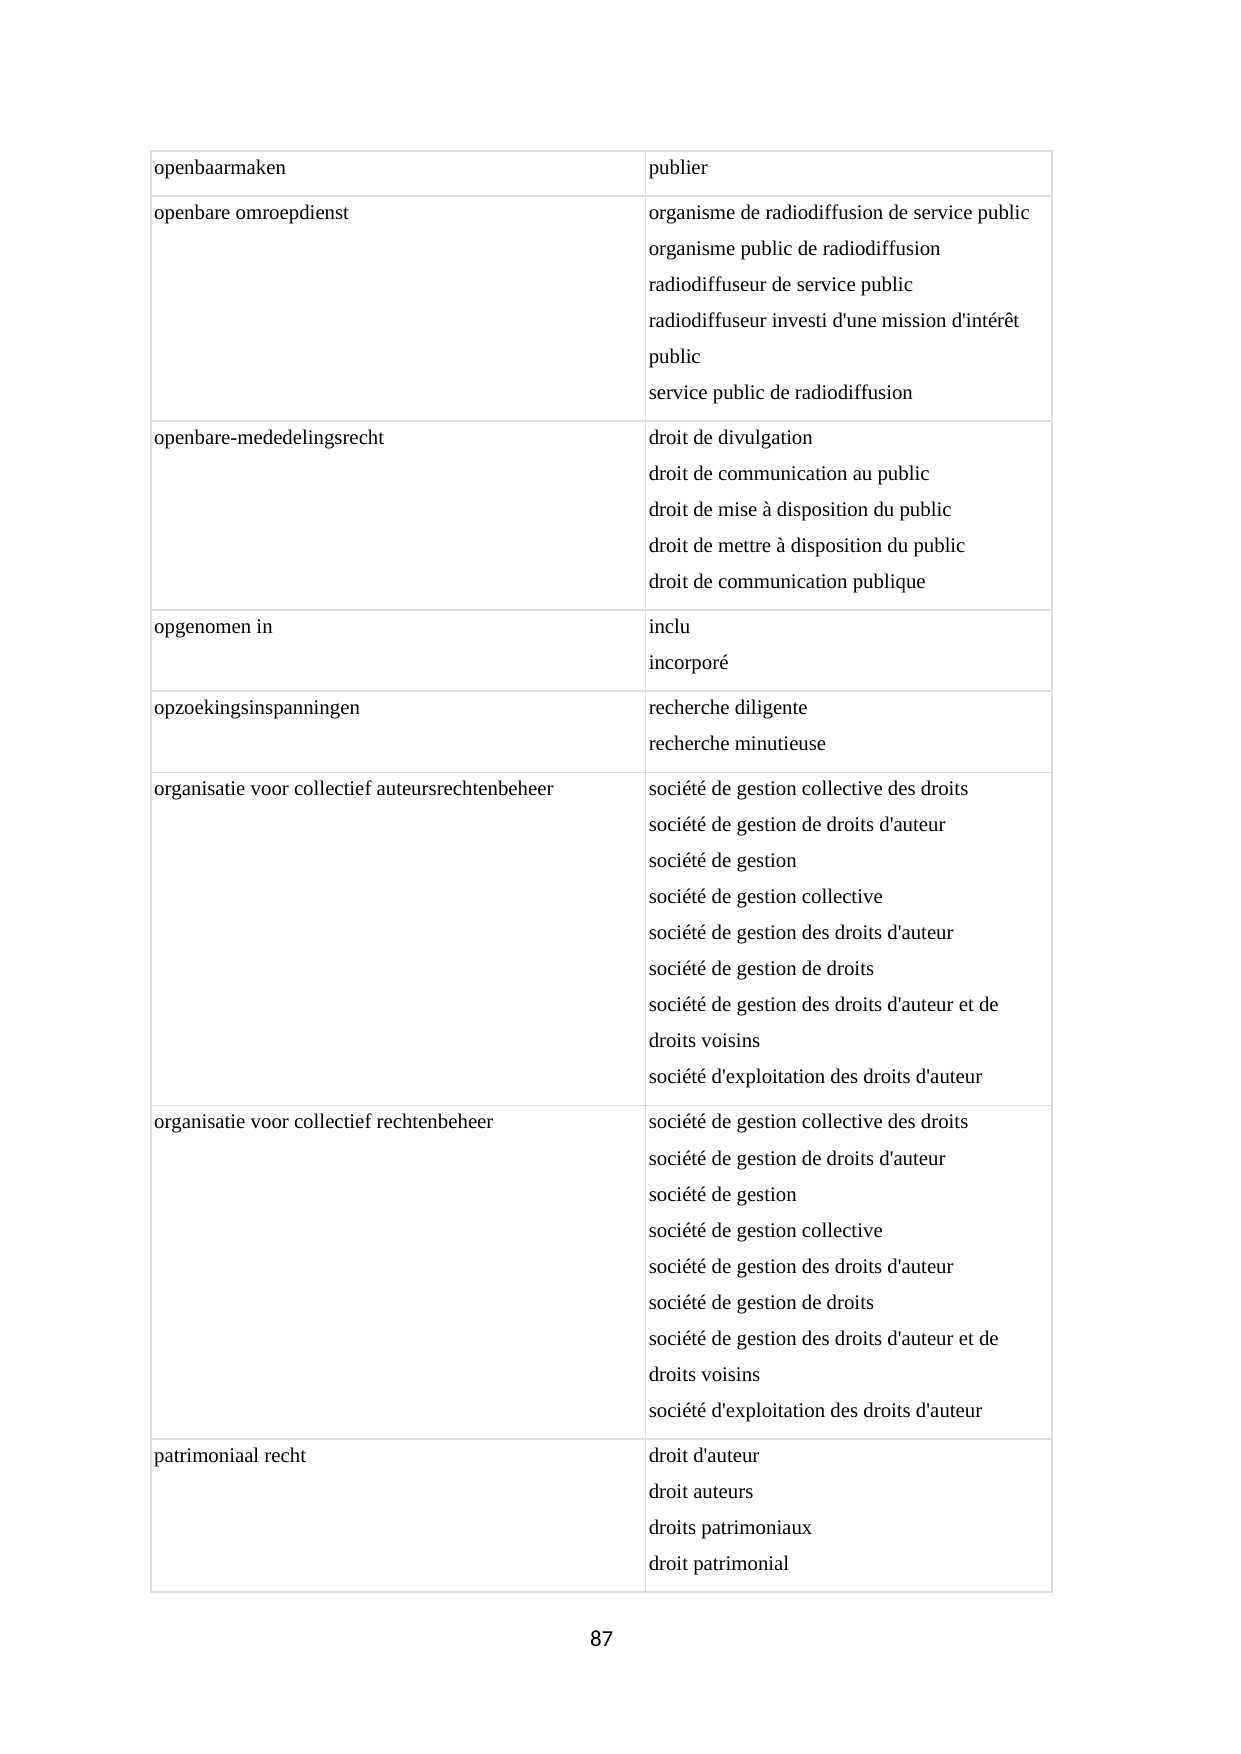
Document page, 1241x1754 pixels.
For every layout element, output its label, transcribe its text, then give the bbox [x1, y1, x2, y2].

table_cell openbare-mededelingsrecht [152, 422, 645, 609]
table_cell opzoekingsinspanningen [152, 692, 645, 771]
table_cell société de gestion collective des droits société de gestion de droits d'auteur société de gestion société de gestion collective société de gestion des droits d'auteur société de gestion de droits société de gestion des droits d'auteur et de droits voisins société d'exploitation des droits d'auteur [646, 1106, 1051, 1438]
table_cell droit d'auteur droit auteurs droits patrimoniaux droit patrimonial [646, 1440, 1051, 1591]
table_cell recherche diligente recherche minutieuse [646, 692, 1051, 771]
table_cell organisme de radiodiffusion de service public organisme public de radiodiffusion radiodiffuseur de service public radiodiffuseur investi d'une mission d'intérêt public service public de radiodiffusion [646, 197, 1051, 420]
table_cell openbaarmaken [152, 152, 645, 195]
table_cell openbare omroepdienst [152, 197, 645, 420]
table_cell inclu incorporé [646, 611, 1051, 690]
table_cell opgenomen in [152, 611, 645, 690]
table_cell patrimoniaal recht [152, 1440, 645, 1591]
table_cell organisatie voor collectief auteursrechtenbeheer [152, 773, 645, 1105]
table_cell droit de divulgation droit de communication au public droit de mise à disposition du public droit de mettre à disposition du public droit de communication publique [646, 422, 1051, 609]
table_cell publier [646, 152, 1051, 195]
table_cell société de gestion collective des droits société de gestion de droits d'auteur société de gestion société de gestion collective société de gestion des droits d'auteur société de gestion de droits société de gestion des droits d'auteur et de droits voisins société d'exploitation des droits d'auteur [646, 773, 1051, 1105]
table_cell organisatie voor collectief rechtenbeheer [152, 1106, 645, 1438]
